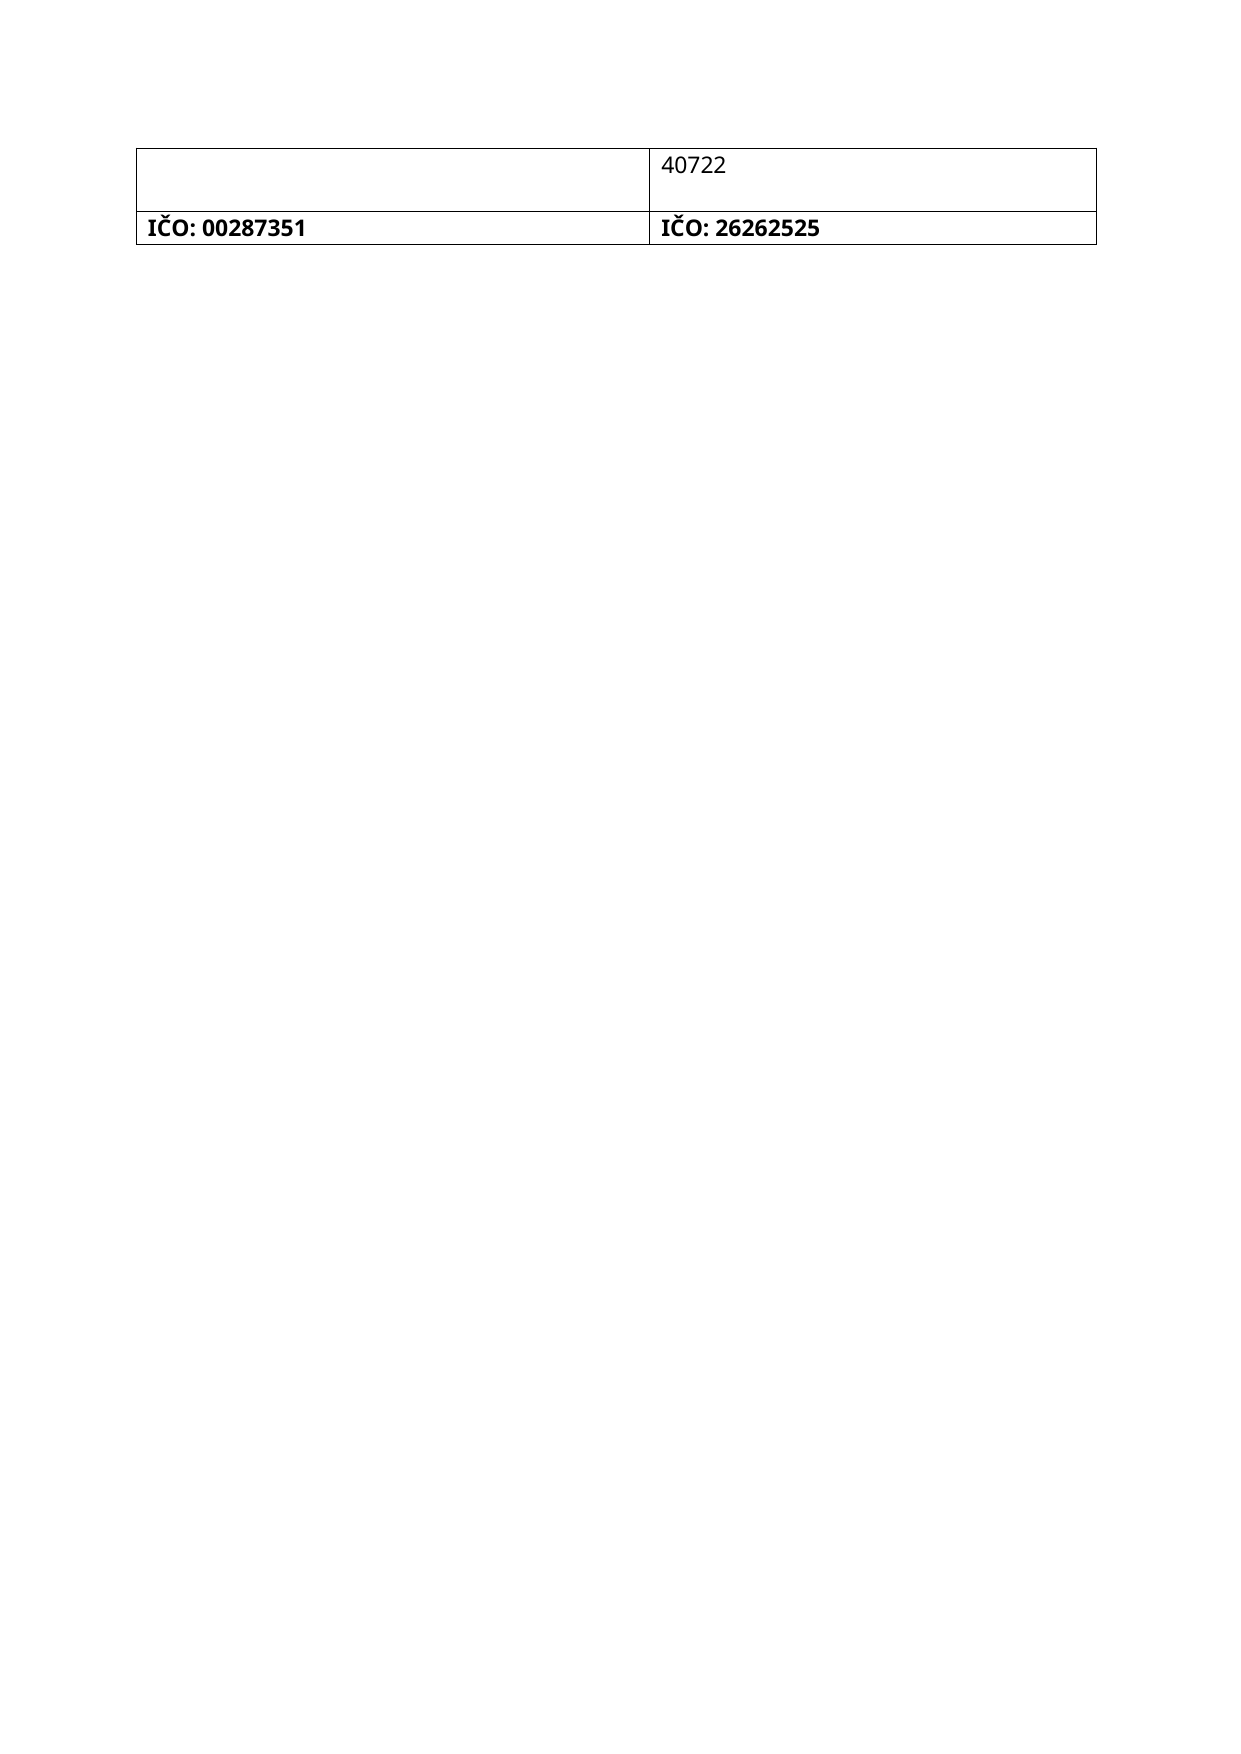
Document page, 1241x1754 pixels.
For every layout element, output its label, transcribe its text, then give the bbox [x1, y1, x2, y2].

table_cell IČO: 00287351 [137, 212, 649, 243]
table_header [137, 149, 649, 211]
table_cell IČO: 26262525 [650, 212, 1096, 243]
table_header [650, 149, 1096, 211]
